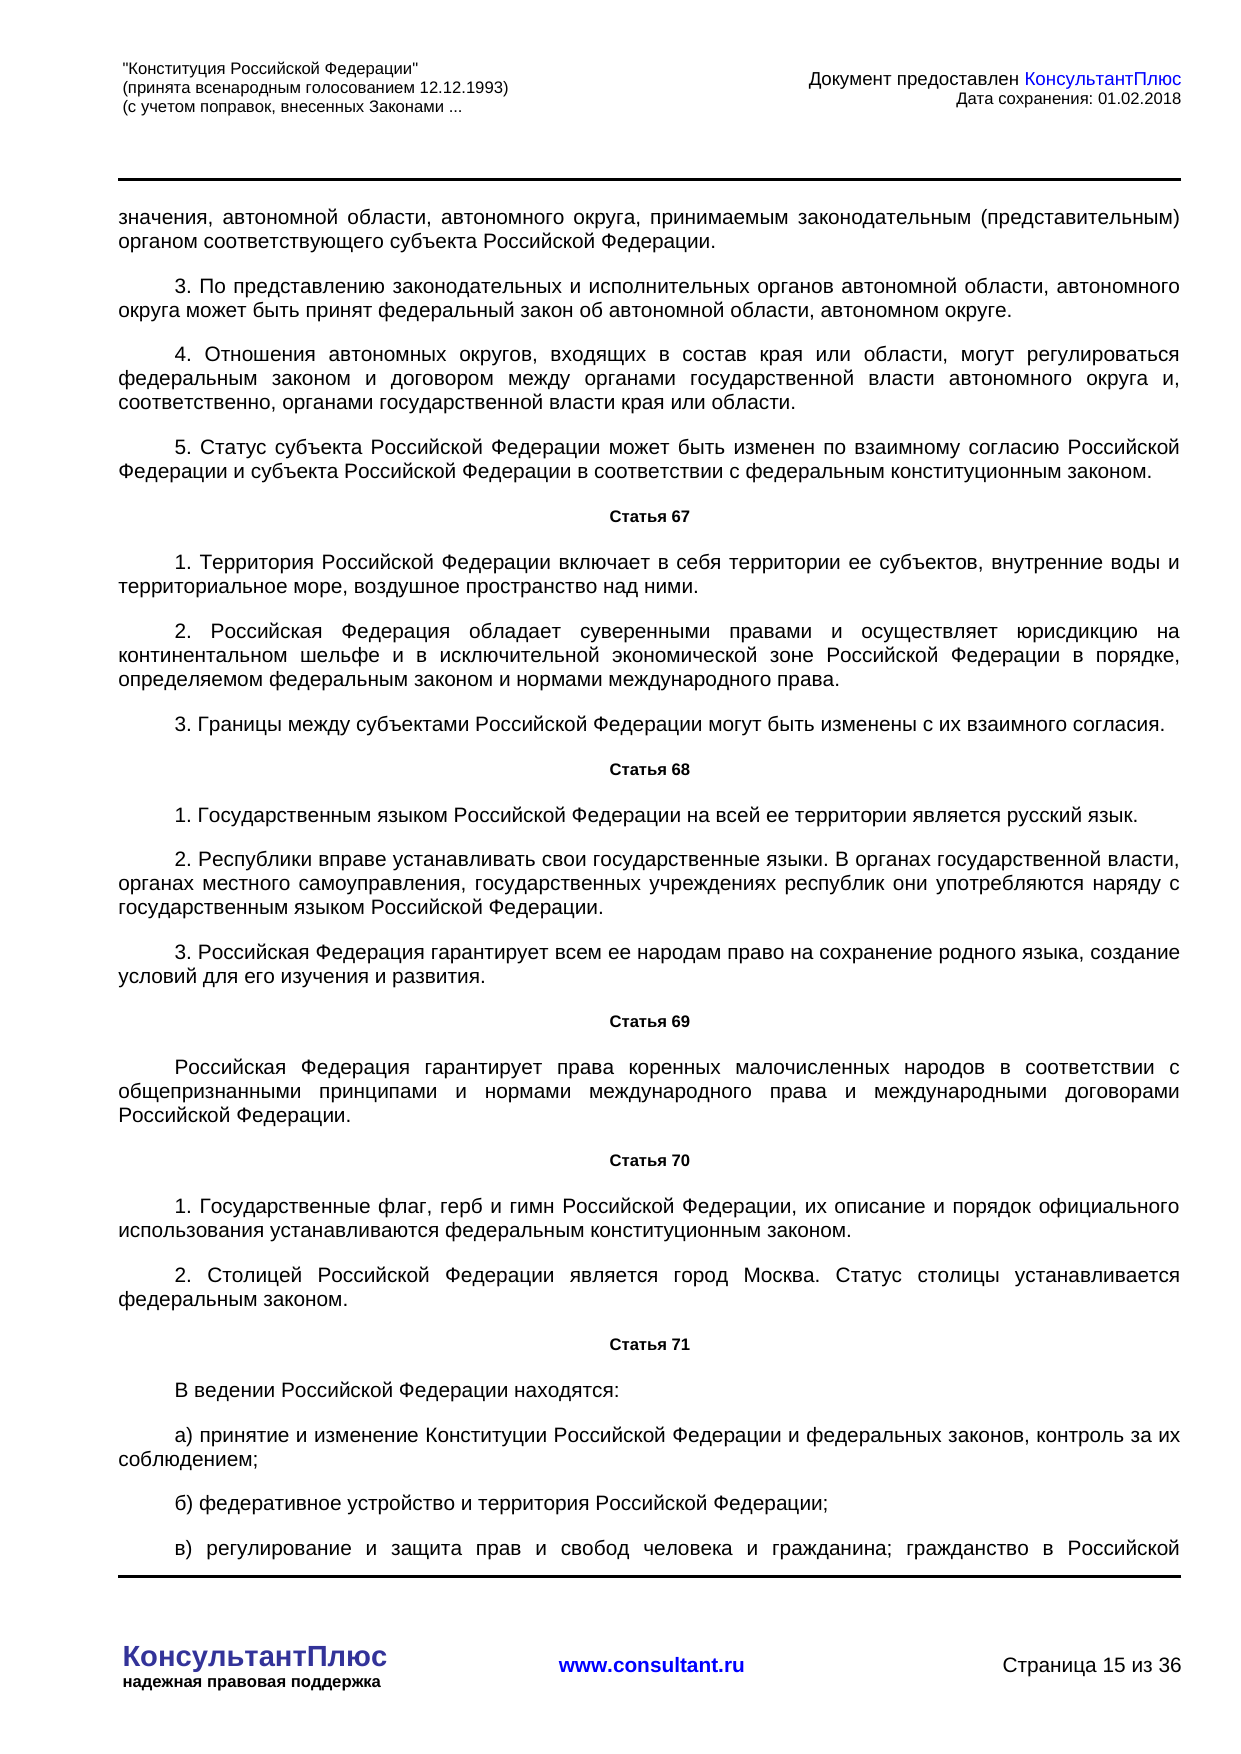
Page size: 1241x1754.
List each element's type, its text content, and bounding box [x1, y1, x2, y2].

text 3. Границы между субъектами Российской Федерации могут быть изменены с их взаимного согласия. [118, 711, 1181, 735]
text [118, 205, 1181, 253]
text Российская Федерация гарантирует права коренных малочисленных народов в соответствии с общепризнанными принципами и нормами международного права и международными договорами Российской Федерации. [118, 1055, 1181, 1127]
text б) федеративное устройство и территория Российской Федерации; [118, 1491, 1181, 1515]
title Статья 69 [118, 1012, 1181, 1031]
text а) принятие и изменение Конституции Российской Федерации и федеральных законов, контроль за их соблюдением; [118, 1422, 1181, 1470]
title Статья 68 [118, 759, 1181, 778]
text 5. Статус субъекта Российской Федерации может быть изменен по взаимному согласию Российской Федерации и субъекта Российской Федерации в соответствии с федеральным конституционным законом. [118, 435, 1181, 483]
text 1. Государственным языком Российской Федерации на всей ее территории является русский язык. [118, 802, 1181, 826]
title Статья 71 [118, 1334, 1181, 1354]
text 3. По представлению законодательных и исполнительных органов автономной области, автономного округа может быть принят федеральный закон об автономной области, автономном округе. [118, 273, 1181, 321]
text 4. Отношения автономных округов, входящих в состав края или области, могут регулироваться федеральным законом и договором между органами государственной власти автономного округа и, соответственно, органами государственной власти края или области. [118, 342, 1181, 414]
text 2. Столицей Российской Федерации является город Москва. Статус столицы устанавливается федеральным законом. [118, 1263, 1181, 1311]
text 1. Государственные флаг, герб и гимн Российской Федерации, их описание и порядок официального использования устанавливаются федеральным конституционным законом. [118, 1194, 1181, 1242]
text 2. Республики вправе устанавливать свои государственные языки. В органах государственной власти, органах местного самоуправления, государственных учреждениях республик они употребляются наряду с государственным языком Российской Федерации. [118, 847, 1181, 919]
text 3. Российская Федерация гарантирует всем ее народам право на сохранение родного языка, создание условий для его изучения и развития. [118, 940, 1181, 988]
title Статья 70 [118, 1151, 1181, 1170]
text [118, 1536, 1181, 1560]
text 1. Территория Российской Федерации включает в себя территории ее субъектов, внутренние воды и территориальное море, воздушное пространство над ними. [118, 550, 1181, 598]
title Статья 67 [118, 507, 1181, 526]
text В ведении Российской Федерации находятся: [118, 1378, 1181, 1402]
text 2. Российская Федерация обладает суверенными правами и осуществляет юрисдикцию на континентальном шельфе и в исключительной экономической зоне Российской Федерации в порядке, определяемом федеральным законом и нормами международного права. [118, 619, 1181, 691]
